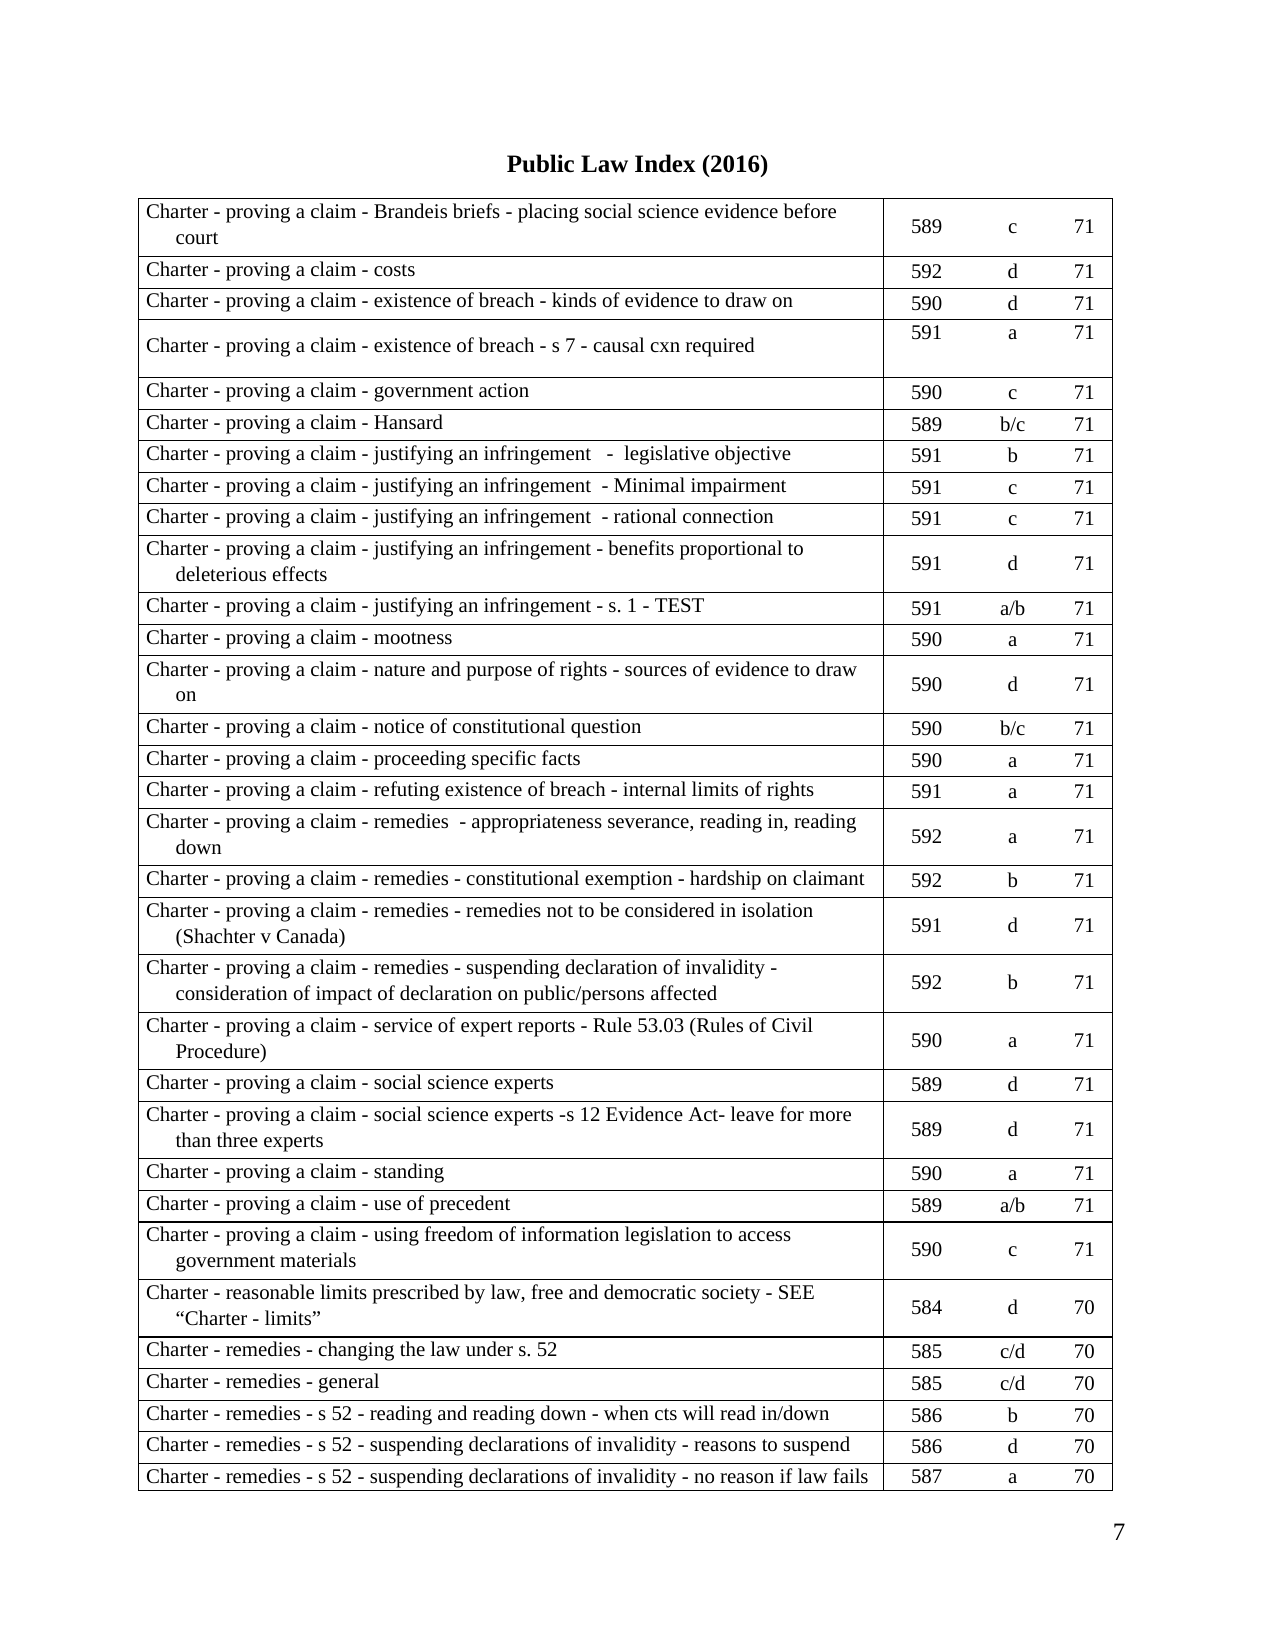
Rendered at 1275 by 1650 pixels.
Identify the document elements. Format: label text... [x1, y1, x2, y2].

table_cell 586 [884, 1401, 969, 1431]
table_cell 71 [1055, 656, 1112, 713]
table_cell 589 [884, 1102, 969, 1158]
table_cell Charter - proving a claim - existence of breach - kinds of evidence to draw on [139, 289, 883, 319]
table_cell 585 [884, 1338, 969, 1368]
table_cell Charter - proving a claim - notice of constitutional question [139, 714, 883, 744]
table_cell 71 [1055, 746, 1112, 776]
table_cell Charter - proving a claim - standing [139, 1159, 883, 1190]
table_cell 585 [884, 1369, 969, 1399]
table_cell 70 [1055, 1280, 1112, 1336]
table_cell Charter - proving a claim - using freedom of information legislation to access government materials [139, 1223, 883, 1279]
table_cell c [969, 504, 1055, 535]
table_cell Charter - reasonable limits prescribed by law, free and democratic society - SEE “Charter - limits” [139, 1280, 883, 1336]
table_cell 590 [884, 289, 969, 319]
table_cell d [969, 289, 1055, 319]
table_cell 71 [1055, 441, 1112, 472]
table_cell Charter - proving a claim - Hansard [139, 410, 883, 440]
table_cell c/d [969, 1369, 1055, 1399]
table_cell 71 [1055, 473, 1112, 503]
table_cell 591 [884, 441, 969, 472]
table_cell 591 [884, 536, 969, 592]
table_cell 589 [884, 1191, 969, 1221]
table_cell a [969, 320, 1055, 377]
table_cell 591 [884, 473, 969, 503]
table_cell Charter - remedies - general [139, 1369, 883, 1399]
table_cell Charter - proving a claim - existence of breach - s 7 - causal cxn required [139, 320, 883, 377]
table_cell Charter - proving a claim - mootness [139, 625, 883, 655]
table_cell 71 [1055, 898, 1112, 954]
table_cell 71 [1055, 199, 1112, 256]
table_cell 71 [1055, 1159, 1112, 1190]
table_cell 586 [884, 1432, 969, 1463]
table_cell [139, 1464, 883, 1490]
table_cell d [969, 1280, 1055, 1336]
table_cell 71 [1055, 536, 1112, 592]
table_cell 592 [884, 955, 969, 1012]
table_cell d [969, 656, 1055, 713]
table_cell d [969, 1102, 1055, 1158]
table_cell 71 [1055, 1102, 1112, 1158]
table_cell 71 [1055, 378, 1112, 408]
table_cell a [969, 625, 1055, 655]
table_cell 590 [884, 1223, 969, 1279]
table_cell a/b [969, 1191, 1055, 1221]
table_cell 591 [884, 320, 969, 377]
table_cell 591 [884, 777, 969, 808]
table_cell b/c [969, 714, 1055, 744]
table_cell c/d [969, 1338, 1055, 1368]
table_cell 590 [884, 746, 969, 776]
table_cell 71 [1055, 320, 1112, 377]
table_cell a [969, 809, 1055, 865]
table_cell 590 [884, 625, 969, 655]
table_cell b [969, 866, 1055, 897]
table_cell Charter - proving a claim - remedies - constitutional exemption - hardship on claimant [139, 866, 883, 897]
table_cell 591 [884, 504, 969, 535]
table_cell Charter - proving a claim - justifying an infringement - rational connection [139, 504, 883, 535]
table_cell 71 [1055, 714, 1112, 744]
table_cell Charter - proving a claim - costs [139, 257, 883, 287]
table_cell c [969, 378, 1055, 408]
table_cell Charter - proving a claim - nature and purpose of rights - sources of evidence to draw on [139, 656, 883, 713]
table_cell a [969, 1159, 1055, 1190]
table_cell Charter - proving a claim - Brandeis briefs - placing social science evidence before court [139, 199, 883, 256]
table_cell 70 [1055, 1432, 1112, 1463]
table_cell a [969, 1013, 1055, 1069]
table_cell 589 [884, 1070, 969, 1101]
table_cell 70 [1055, 1369, 1112, 1399]
table_cell b/c [969, 410, 1055, 440]
table_cell 71 [1055, 593, 1112, 624]
table_cell Charter - proving a claim - justifying an infringement - Minimal impairment [139, 473, 883, 503]
table_cell 71 [1055, 1191, 1112, 1221]
table_cell 589 [884, 199, 969, 256]
table_cell 592 [884, 809, 969, 865]
table_cell 587 [884, 1464, 969, 1490]
table_cell 71 [1055, 777, 1112, 808]
table_cell 71 [1055, 257, 1112, 287]
table_cell 591 [884, 898, 969, 954]
table_cell 590 [884, 656, 969, 713]
table_cell a [969, 746, 1055, 776]
table_cell d [969, 898, 1055, 954]
table_cell d [969, 1070, 1055, 1101]
table_cell Charter - proving a claim - justifying an infringement - benefits proportional to deleterious effects [139, 536, 883, 592]
table_cell Charter - proving a claim - remedies - appropriateness severance, reading in, reading down [139, 809, 883, 865]
table_cell 590 [884, 378, 969, 408]
table_cell Charter - proving a claim - justifying an infringement - legislative objective [139, 441, 883, 472]
table_cell 590 [884, 714, 969, 744]
table_cell a/b [969, 593, 1055, 624]
table_cell Charter - proving a claim - proceeding specific facts [139, 746, 883, 776]
table_cell Charter - remedies - s 52 - suspending declarations of invalidity - reasons to suspend [139, 1432, 883, 1463]
table_cell b [969, 441, 1055, 472]
table_cell 71 [1055, 866, 1112, 897]
table_cell Charter - proving a claim - service of expert reports - Rule 53.03 (Rules of Civil Procedure) [139, 1013, 883, 1069]
table_cell Charter - remedies - s 52 - reading and reading down - when cts will read in/down [139, 1401, 883, 1431]
table_cell c [969, 473, 1055, 503]
table_cell c [969, 199, 1055, 256]
table_cell 70 [1055, 1401, 1112, 1431]
table_cell 71 [1055, 809, 1112, 865]
table_cell 590 [884, 1159, 969, 1190]
table_cell 71 [1055, 1223, 1112, 1279]
table_cell Charter - proving a claim - justifying an infringement - s. 1 - TEST [139, 593, 883, 624]
table_cell d [969, 1432, 1055, 1463]
table_cell 71 [1055, 1013, 1112, 1069]
table_cell Charter - proving a claim - use of precedent [139, 1191, 883, 1221]
table_cell 584 [884, 1280, 969, 1336]
table_cell Charter - proving a claim - refuting existence of breach - internal limits of rights [139, 777, 883, 808]
table_cell d [969, 257, 1055, 287]
table_cell Charter - proving a claim - remedies - remedies not to be considered in isolation (Shachter v Canada) [139, 898, 883, 954]
table_cell b [969, 955, 1055, 1012]
table_cell 71 [1055, 289, 1112, 319]
table_cell Charter - proving a claim - government action [139, 378, 883, 408]
table_cell Charter - remedies - changing the law under s. 52 [139, 1338, 883, 1368]
table_cell 71 [1055, 1070, 1112, 1101]
table_cell c [969, 1223, 1055, 1279]
table_cell 592 [884, 257, 969, 287]
table_cell 590 [884, 1013, 969, 1069]
table_cell 71 [1055, 955, 1112, 1012]
table_cell a [969, 1464, 1055, 1490]
table_cell Charter - proving a claim - remedies - suspending declaration of invalidity - consideration of impact of declaration on public/persons affected [139, 955, 883, 1012]
table_cell 71 [1055, 625, 1112, 655]
table_cell 591 [884, 593, 969, 624]
table_cell Charter - proving a claim - social science experts -s 12 Evidence Act- leave for more than three experts [139, 1102, 883, 1158]
table_cell b [969, 1401, 1055, 1431]
table_cell 592 [884, 866, 969, 897]
table_cell d [969, 536, 1055, 592]
table_cell 71 [1055, 410, 1112, 440]
table_cell 70 [1055, 1464, 1112, 1490]
table_cell 71 [1055, 504, 1112, 535]
table_cell 589 [884, 410, 969, 440]
table_cell Charter - proving a claim - social science experts [139, 1070, 883, 1101]
table_cell 70 [1055, 1338, 1112, 1368]
table_cell a [969, 777, 1055, 808]
